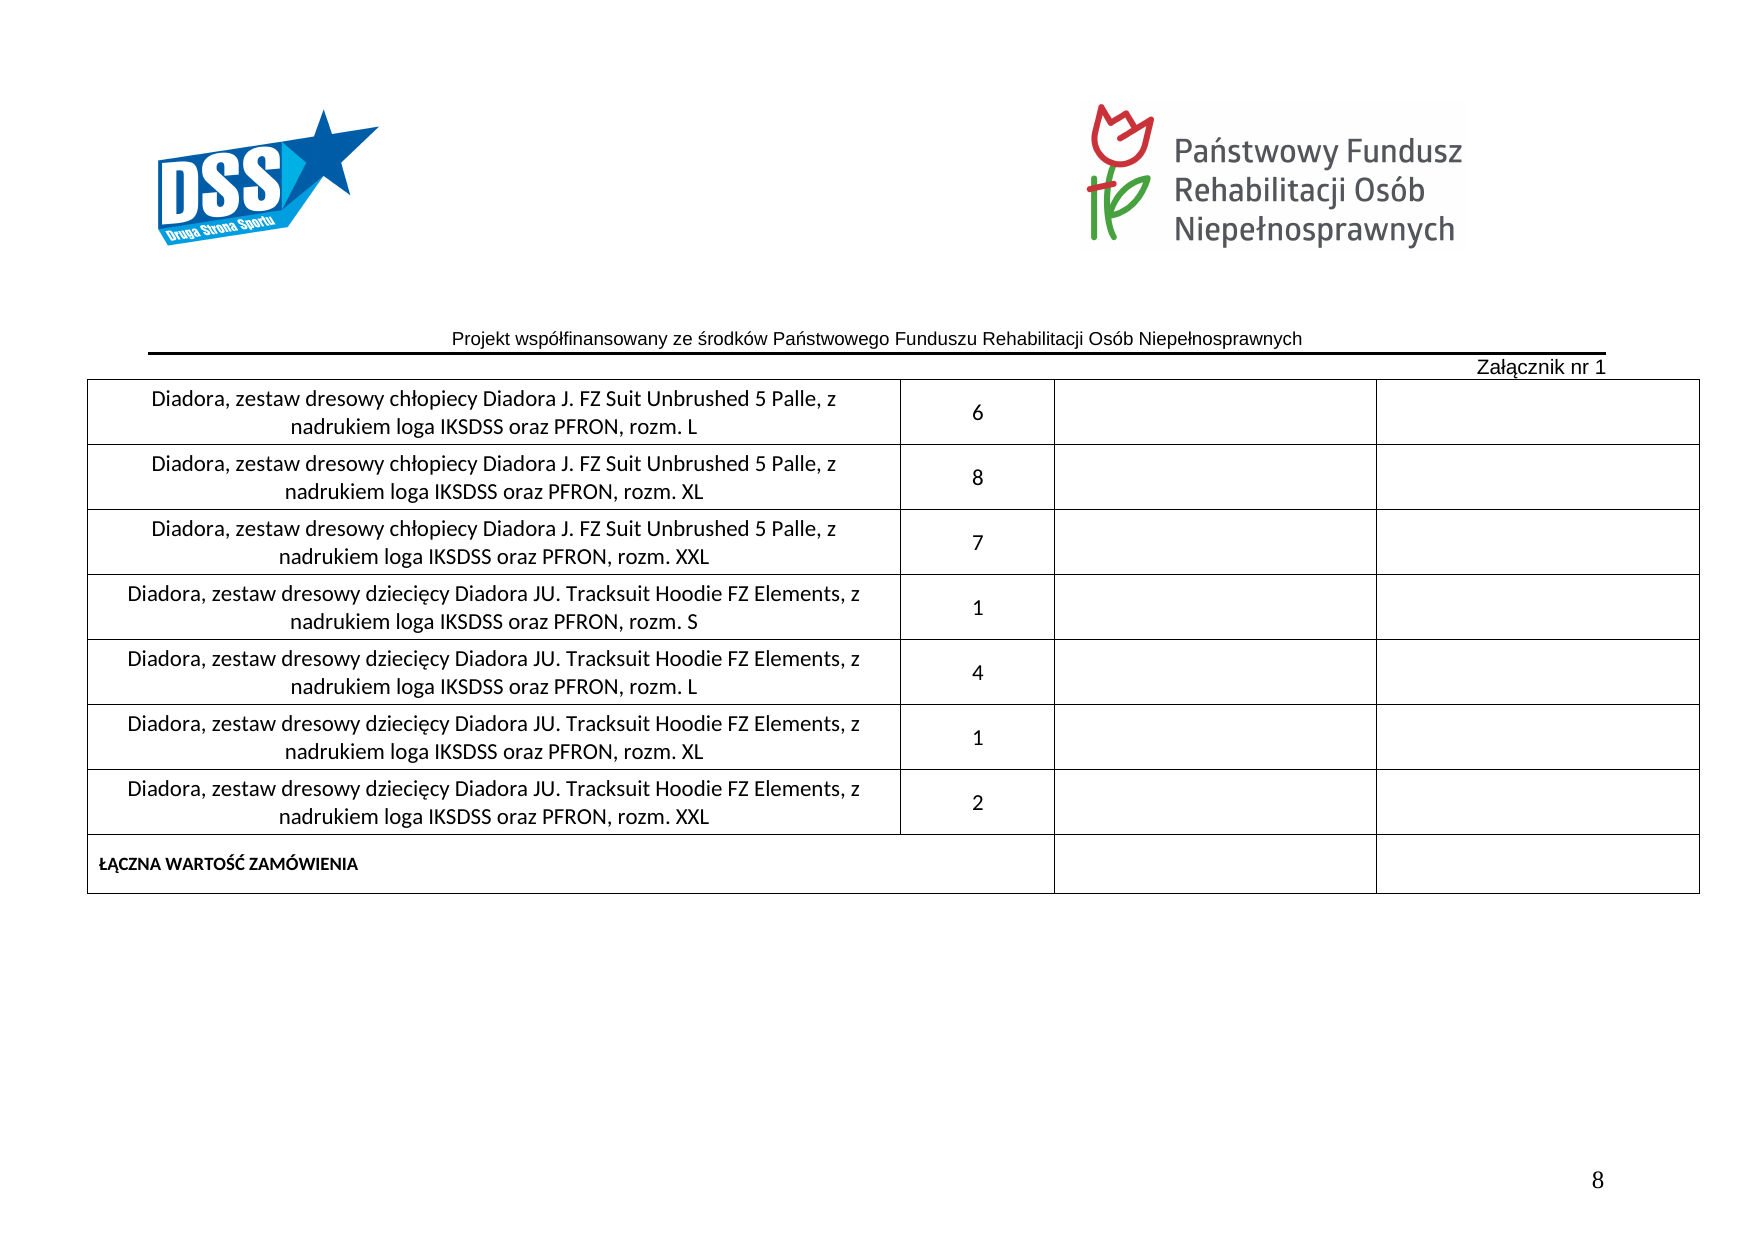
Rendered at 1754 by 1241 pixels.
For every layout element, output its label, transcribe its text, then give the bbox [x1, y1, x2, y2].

table_cell 2 [901, 770, 1054, 834]
table_cell [1377, 640, 1699, 704]
table_cell Diadora, zestaw dresowy chłopiecy Diadora J. FZ Suit Unbrushed 5 Palle, z nadrukiem loga IKSDSS oraz PFRON, rozm. XXL [88, 510, 900, 574]
table_cell [1055, 640, 1376, 704]
table_cell 7 [901, 510, 1054, 574]
picture [1079, 100, 1467, 252]
table_cell [1377, 770, 1699, 834]
table_cell 8 [901, 445, 1054, 509]
table_cell [1055, 380, 1376, 444]
table_cell [1055, 445, 1376, 509]
table_cell [1377, 380, 1699, 444]
picture [153, 106, 379, 252]
table_cell 6 [901, 380, 1054, 444]
table_cell [1055, 770, 1376, 834]
table_cell [1377, 835, 1699, 893]
table_cell 4 [901, 640, 1054, 704]
table_cell Diadora, zestaw dresowy chłopiecy Diadora J. FZ Suit Unbrushed 5 Palle, z nadrukiem loga IKSDSS oraz PFRON, rozm. XL [88, 445, 900, 509]
table_cell Diadora, zestaw dresowy chłopiecy Diadora J. FZ Suit Unbrushed 5 Palle, z nadrukiem loga IKSDSS oraz PFRON, rozm. L [88, 380, 900, 444]
table_cell Diadora, zestaw dresowy dziecięcy Diadora JU. Tracksuit Hoodie FZ Elements, z nadrukiem loga IKSDSS oraz PFRON, rozm. XL [88, 705, 900, 769]
table_cell Diadora, zestaw dresowy dziecięcy Diadora JU. Tracksuit Hoodie FZ Elements, z nadrukiem loga IKSDSS oraz PFRON, rozm. XXL [88, 770, 900, 834]
table_cell [1377, 575, 1699, 639]
table_cell [1055, 835, 1376, 893]
table_cell [1055, 510, 1376, 574]
table_cell ŁĄCZNA WARTOŚĆ ZAMÓWIENIA [88, 835, 1054, 893]
table_cell Diadora, zestaw dresowy dziecięcy Diadora JU. Tracksuit Hoodie FZ Elements, z nadrukiem loga IKSDSS oraz PFRON, rozm. S [88, 575, 900, 639]
table_cell Diadora, zestaw dresowy dziecięcy Diadora JU. Tracksuit Hoodie FZ Elements, z nadrukiem loga IKSDSS oraz PFRON, rozm. L [88, 640, 900, 704]
table_cell [1055, 575, 1376, 639]
table_cell [1377, 705, 1699, 769]
table_cell [1055, 705, 1376, 769]
table_cell [1377, 445, 1699, 509]
table_cell 1 [901, 575, 1054, 639]
table_cell [1377, 510, 1699, 574]
table_cell 1 [901, 705, 1054, 769]
